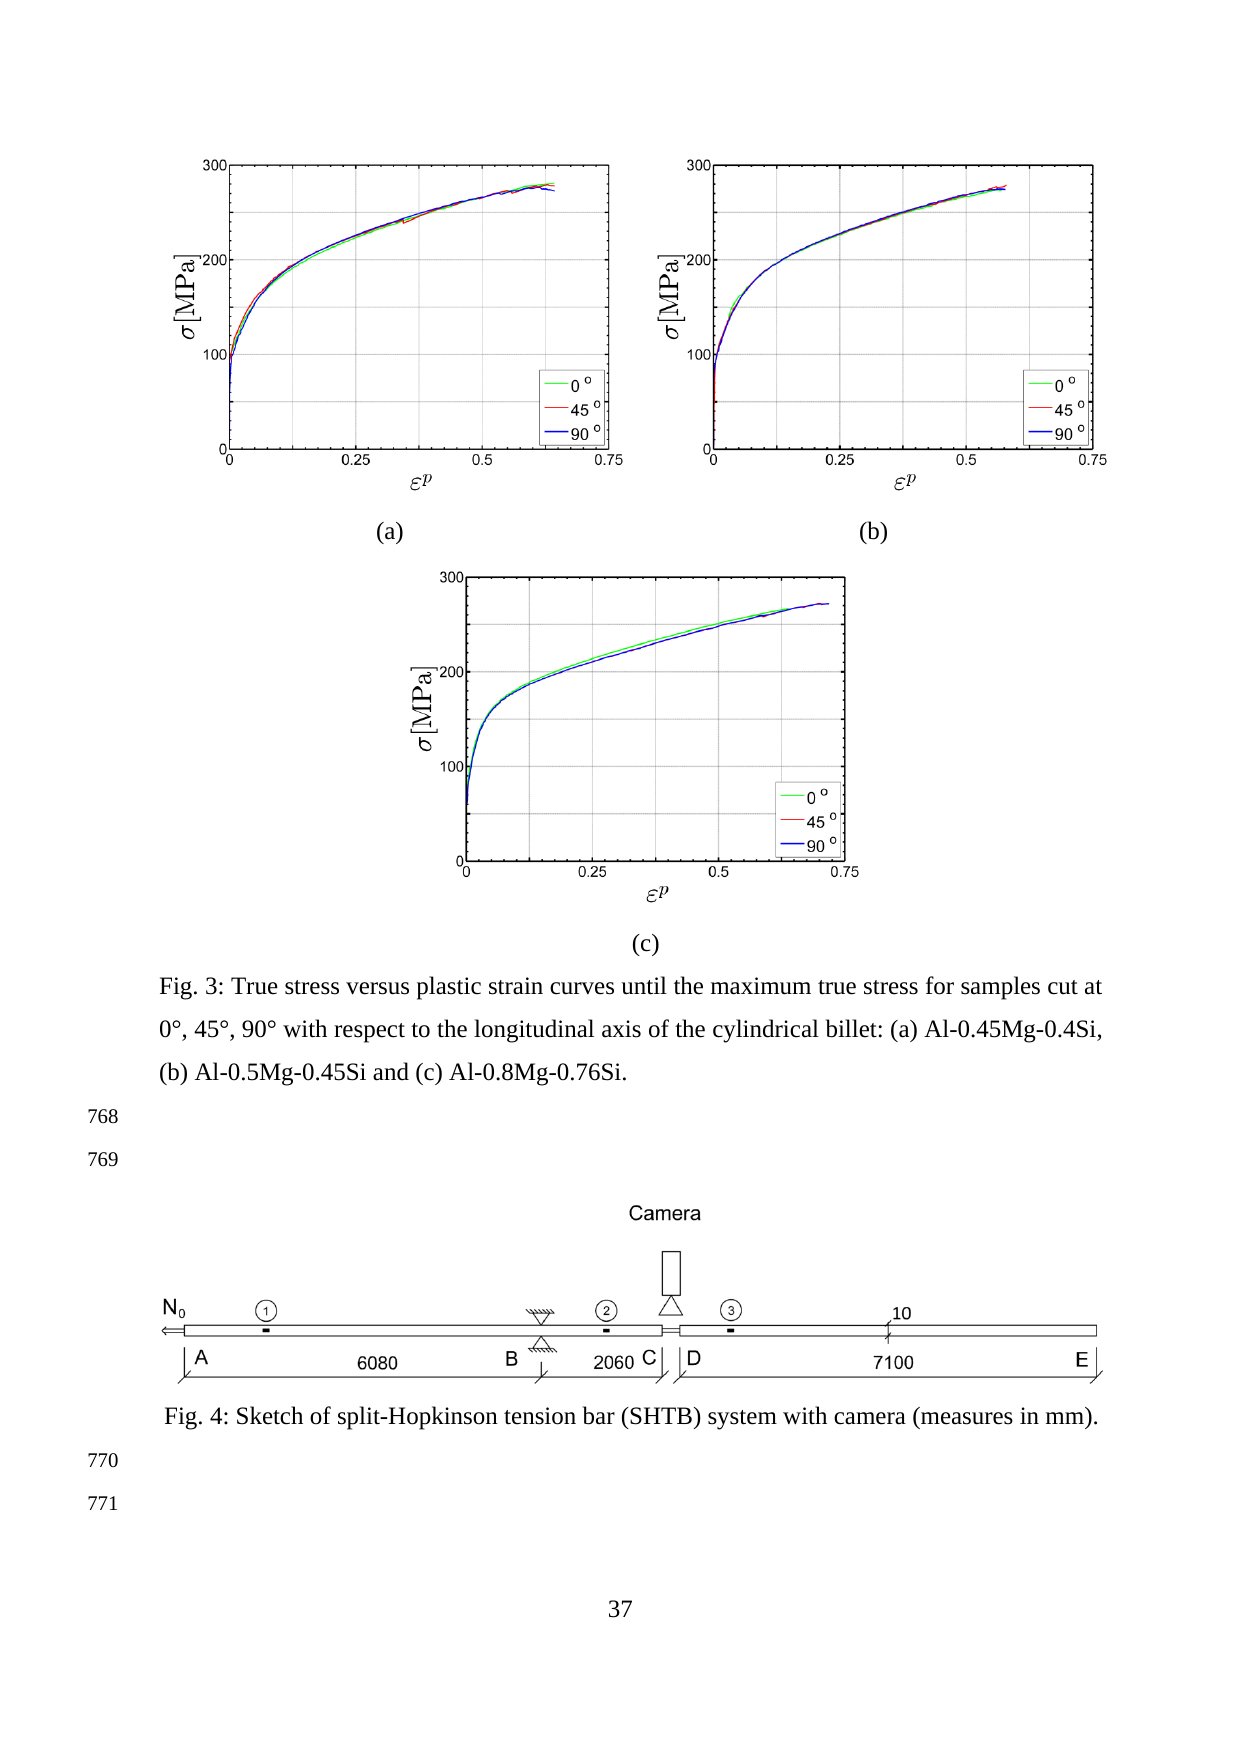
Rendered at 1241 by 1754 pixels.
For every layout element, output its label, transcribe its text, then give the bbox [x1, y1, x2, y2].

picture [158, 1186, 1104, 1387]
table_header [631, 148, 1115, 516]
table_cell Fig. 4: Sketch of split-Hopkinson tension bar (SHTB) system with camera (measures in mm). [148, 1401, 1115, 1444]
table_cell (a) [148, 516, 631, 559]
table_cell Fig. 3: True stress versus plastic strain curves until the maximum true stress for samples cut at 0°, 45°, 90° with respect to the longitudinal axis of the cylindrical billet: (a) Al-0.45Mg-0.4Si, (b) Al-0.5Mg-0.45Si and (c) Al-0.8Mg-0.76Si. [148, 971, 1115, 1100]
table_cell (b) [631, 516, 1115, 559]
table_header [148, 148, 631, 516]
picture [158, 147, 632, 502]
picture [395, 559, 868, 914]
picture [642, 147, 1116, 502]
table_cell [148, 928, 1115, 971]
table_cell [148, 559, 1115, 928]
table_header [148, 1186, 1115, 1401]
